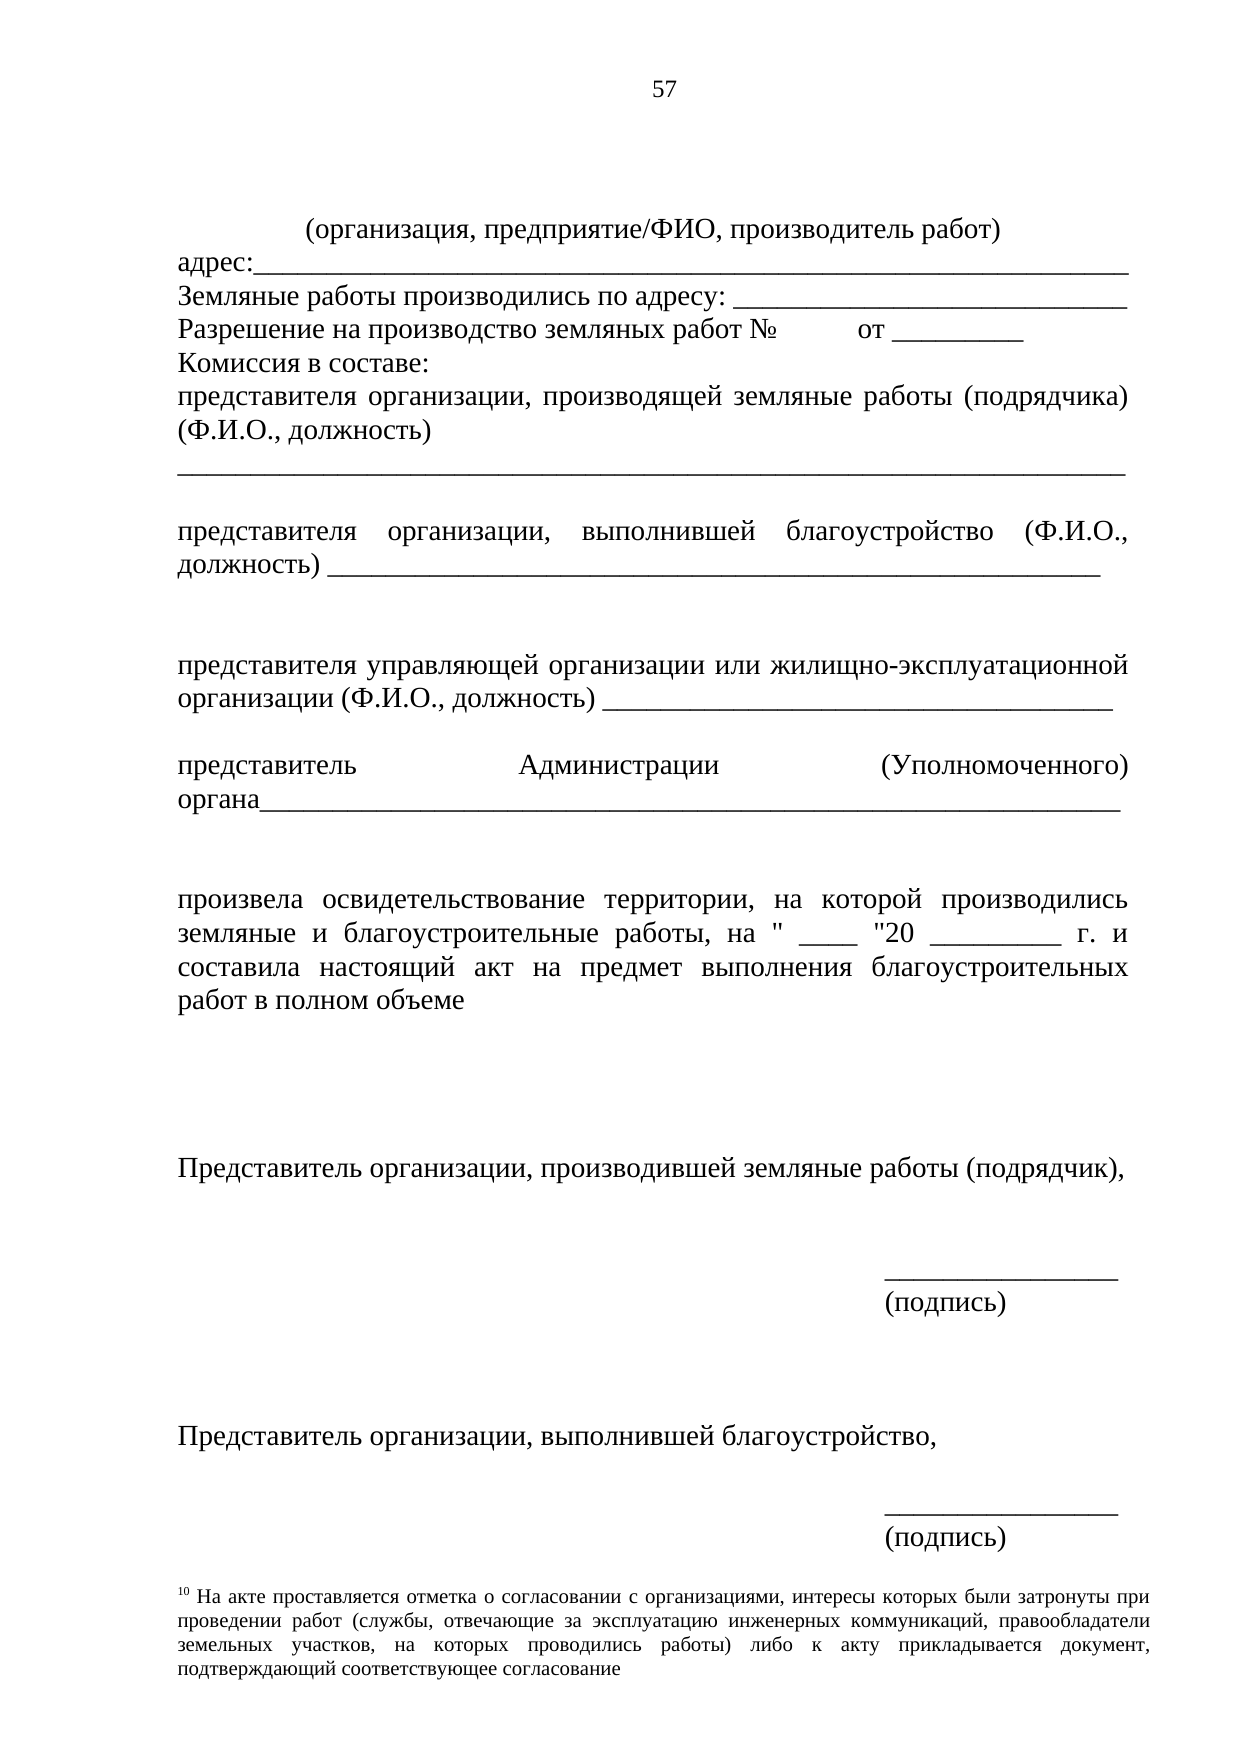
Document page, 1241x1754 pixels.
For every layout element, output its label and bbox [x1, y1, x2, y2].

table_header [166, 177, 1140, 1552]
